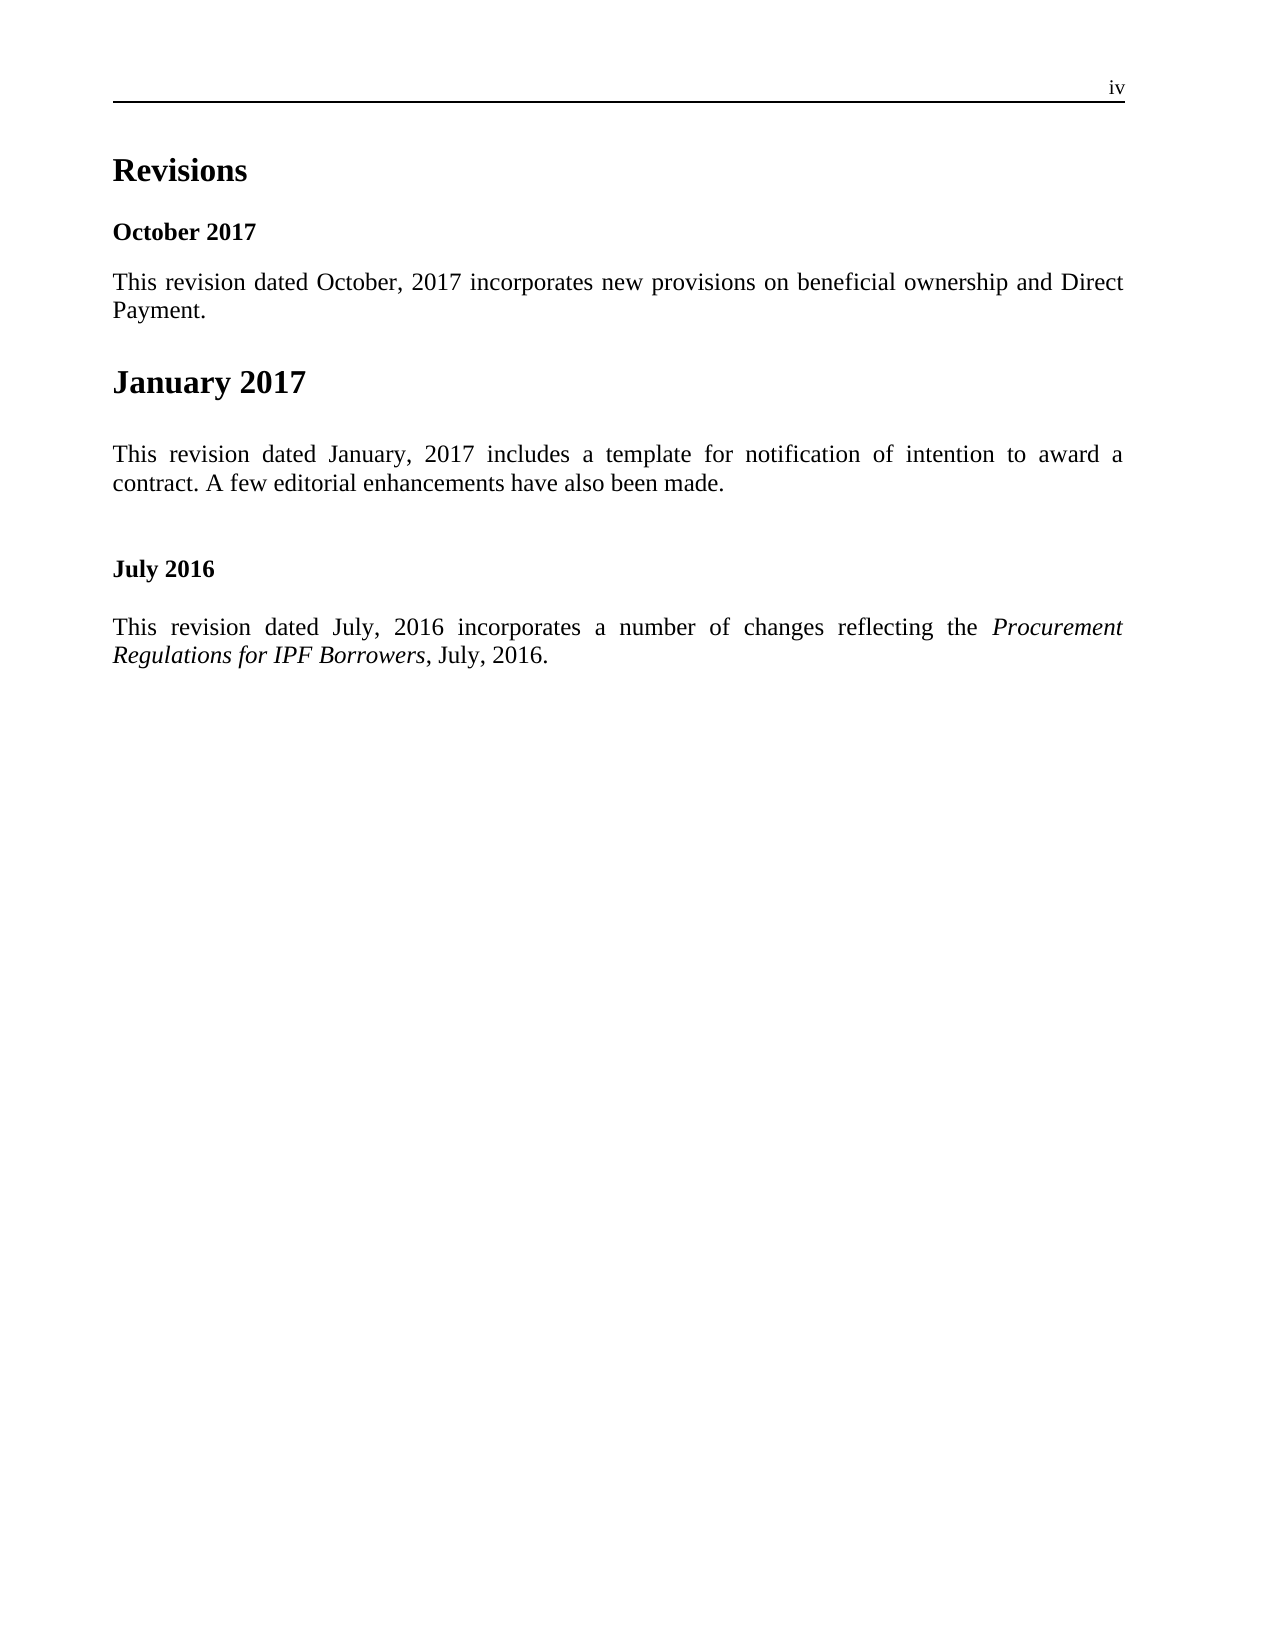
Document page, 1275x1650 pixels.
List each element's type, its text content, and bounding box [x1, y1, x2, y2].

text This revision dated October, 2017 incorporates new provisions on beneficial ownership and Direct Payment. [112, 267, 1125, 324]
text October 2017 [112, 217, 1125, 246]
text January 2017 [112, 362, 1125, 401]
text This revision dated July, 2016 incorporates a number of changes reflecting the Procurement Regulations for IPF Borrowers, July, 2016. [112, 612, 1125, 669]
text July 2016 [112, 554, 1125, 583]
text Revisions [112, 150, 1125, 188]
text This revision dated January, 2017 includes a template for notification of intention to award a contract. A few editorial enhancements have also been made. [112, 439, 1125, 497]
